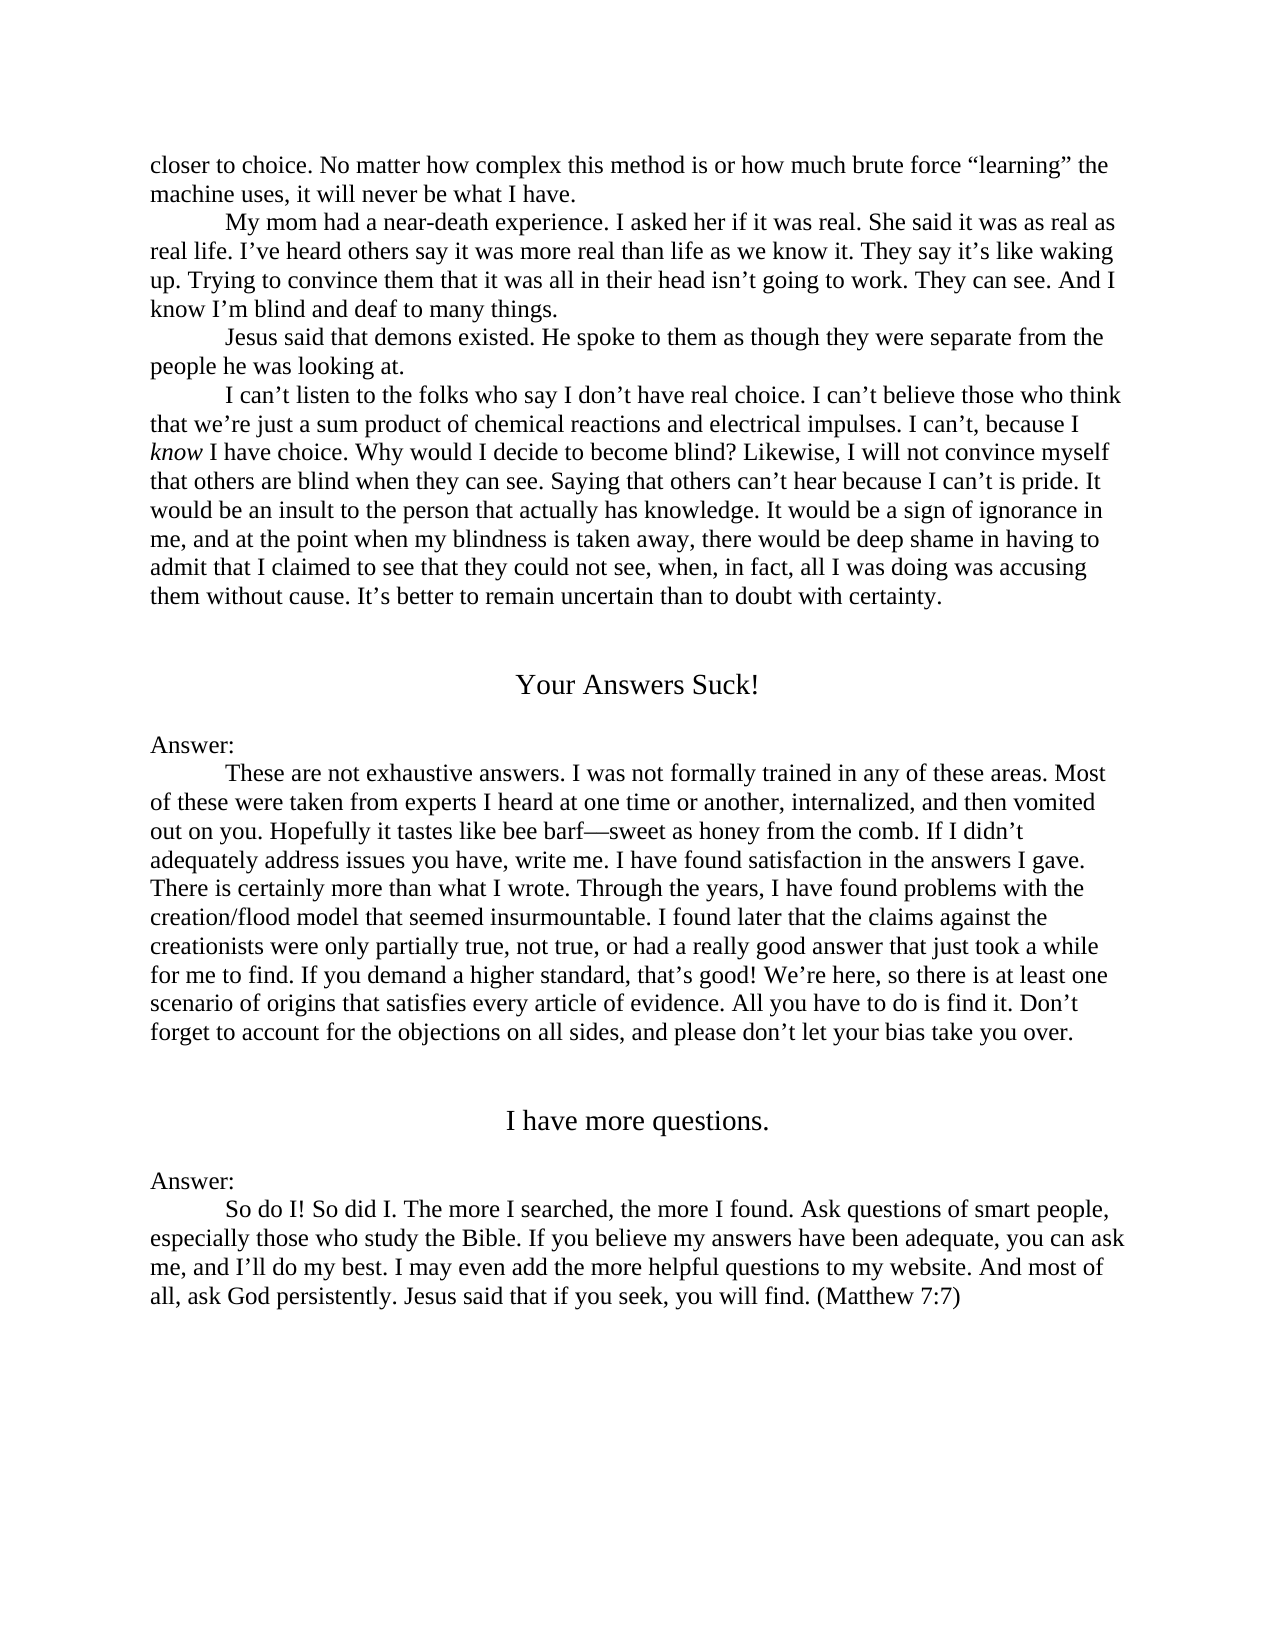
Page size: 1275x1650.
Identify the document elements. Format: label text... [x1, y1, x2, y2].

text Jesus said that demons existed. He spoke to them as though they were separate from the people he was looking at. [150, 322, 1125, 380]
text Your Answers Suck! [150, 667, 1125, 701]
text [150, 150, 1125, 207]
text I have more questions. [150, 1103, 1125, 1137]
text These are not exhaustive answers. I was not formally trained in any of these areas. Most of these were taken from experts I heard at one time or another, internalized, and then vomited out on you. Hopefully it tastes like bee barf––sweet as honey from the comb. If I didn’t adequately address issues you have, write me. I have found satisfaction in the answers I gave. There is certainly more than what I wrote. Through the years, I have found problems with the creation/flood model that seemed insurmountable. I found later that the claims against the creationists were only partially true, not true, or had a really good answer that just took a while for me to find. If you demand a higher standard, that’s good! We’re here, so there is at least one scenario of origins that satisfies every article of evidence. All you have to do is find it. Don’t forget to account for the objections on all sides, and please don’t let your bias take you over. [150, 758, 1125, 1046]
text Answer: [150, 730, 1125, 758]
text I can’t listen to the folks who say I don’t have real choice. I can’t believe those who think that we’re just a sum product of chemical reactions and electrical impulses. I can’t, because I know I have choice. Why would I decide to become blind? Likewise, I will not convince myself that others are blind when they can see. Saying that others can’t hear because I can’t is pride. It would be an insult to the person that actually has knowledge. It would be a sign of ignorance in me, and at the point when my blindness is taken away, there would be deep shame in having to admit that I claimed to see that they could not see, when, in fact, all I was doing was accusing them without cause. It’s better to remain uncertain than to doubt with certainty. [150, 380, 1125, 610]
text Answer: [150, 1166, 1125, 1194]
text So do I! So did I. The more I searched, the more I found. Ask questions of smart people, especially those who study the Bible. If you believe my answers have been adequate, you can ask me, and I’ll do my best. I may even add the more helpful questions to my website. And most of all, ask God persistently. Jesus said that if you seek, you will find. (Matthew 7:7) [150, 1194, 1125, 1309]
text My mom had a near-death experience. I asked her if it was real. She said it was as real as real life. I’ve heard others say it was more real than life as we know it. They say it’s like waking up. Trying to convince them that it was all in their head isn’t going to work. They can see. And I know I’m blind and deaf to many things. [150, 207, 1125, 322]
